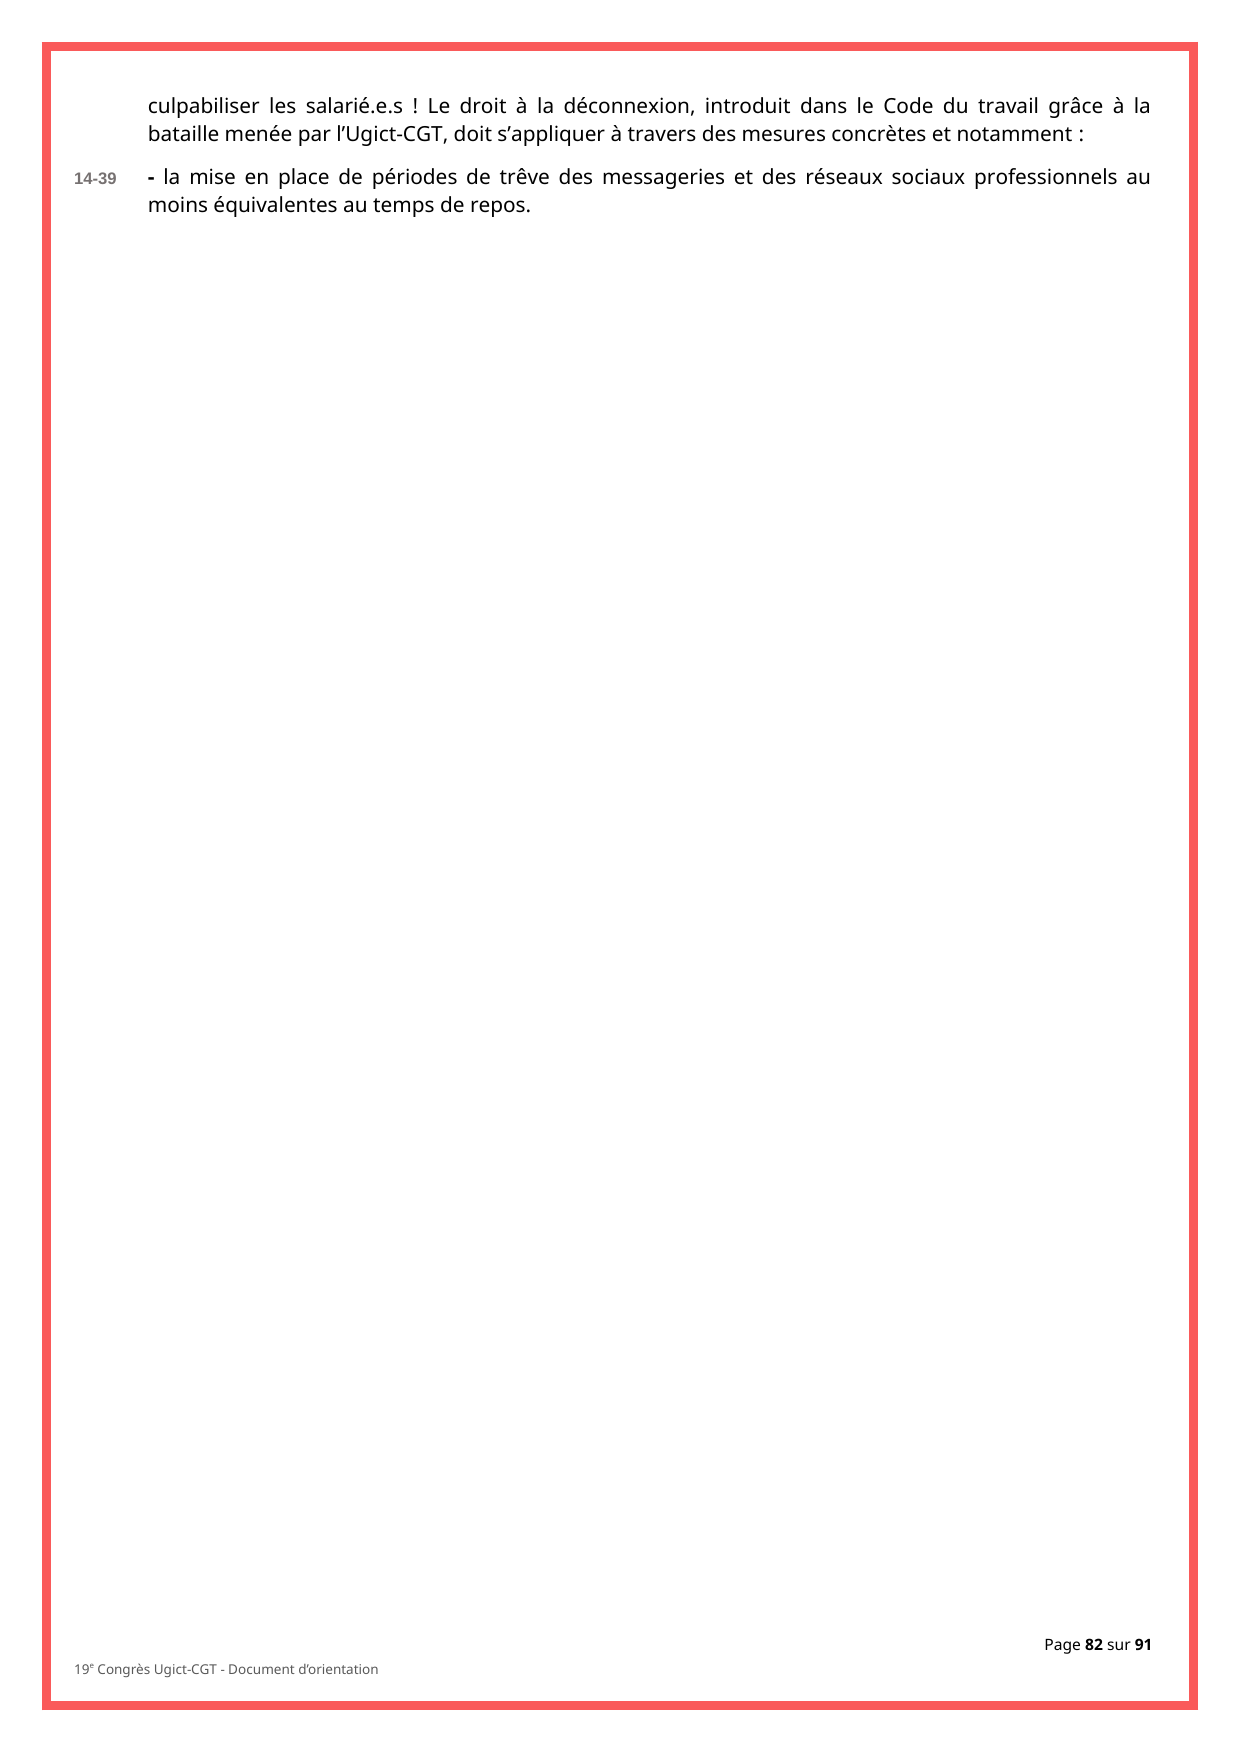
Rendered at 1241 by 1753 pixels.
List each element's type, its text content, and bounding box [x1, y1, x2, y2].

list - la mise en place de périodes de trêve des messageries et des réseaux sociaux professionnels au moins équivalentes au temps de repos. [74, 162, 1152, 219]
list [74, 91, 1152, 148]
